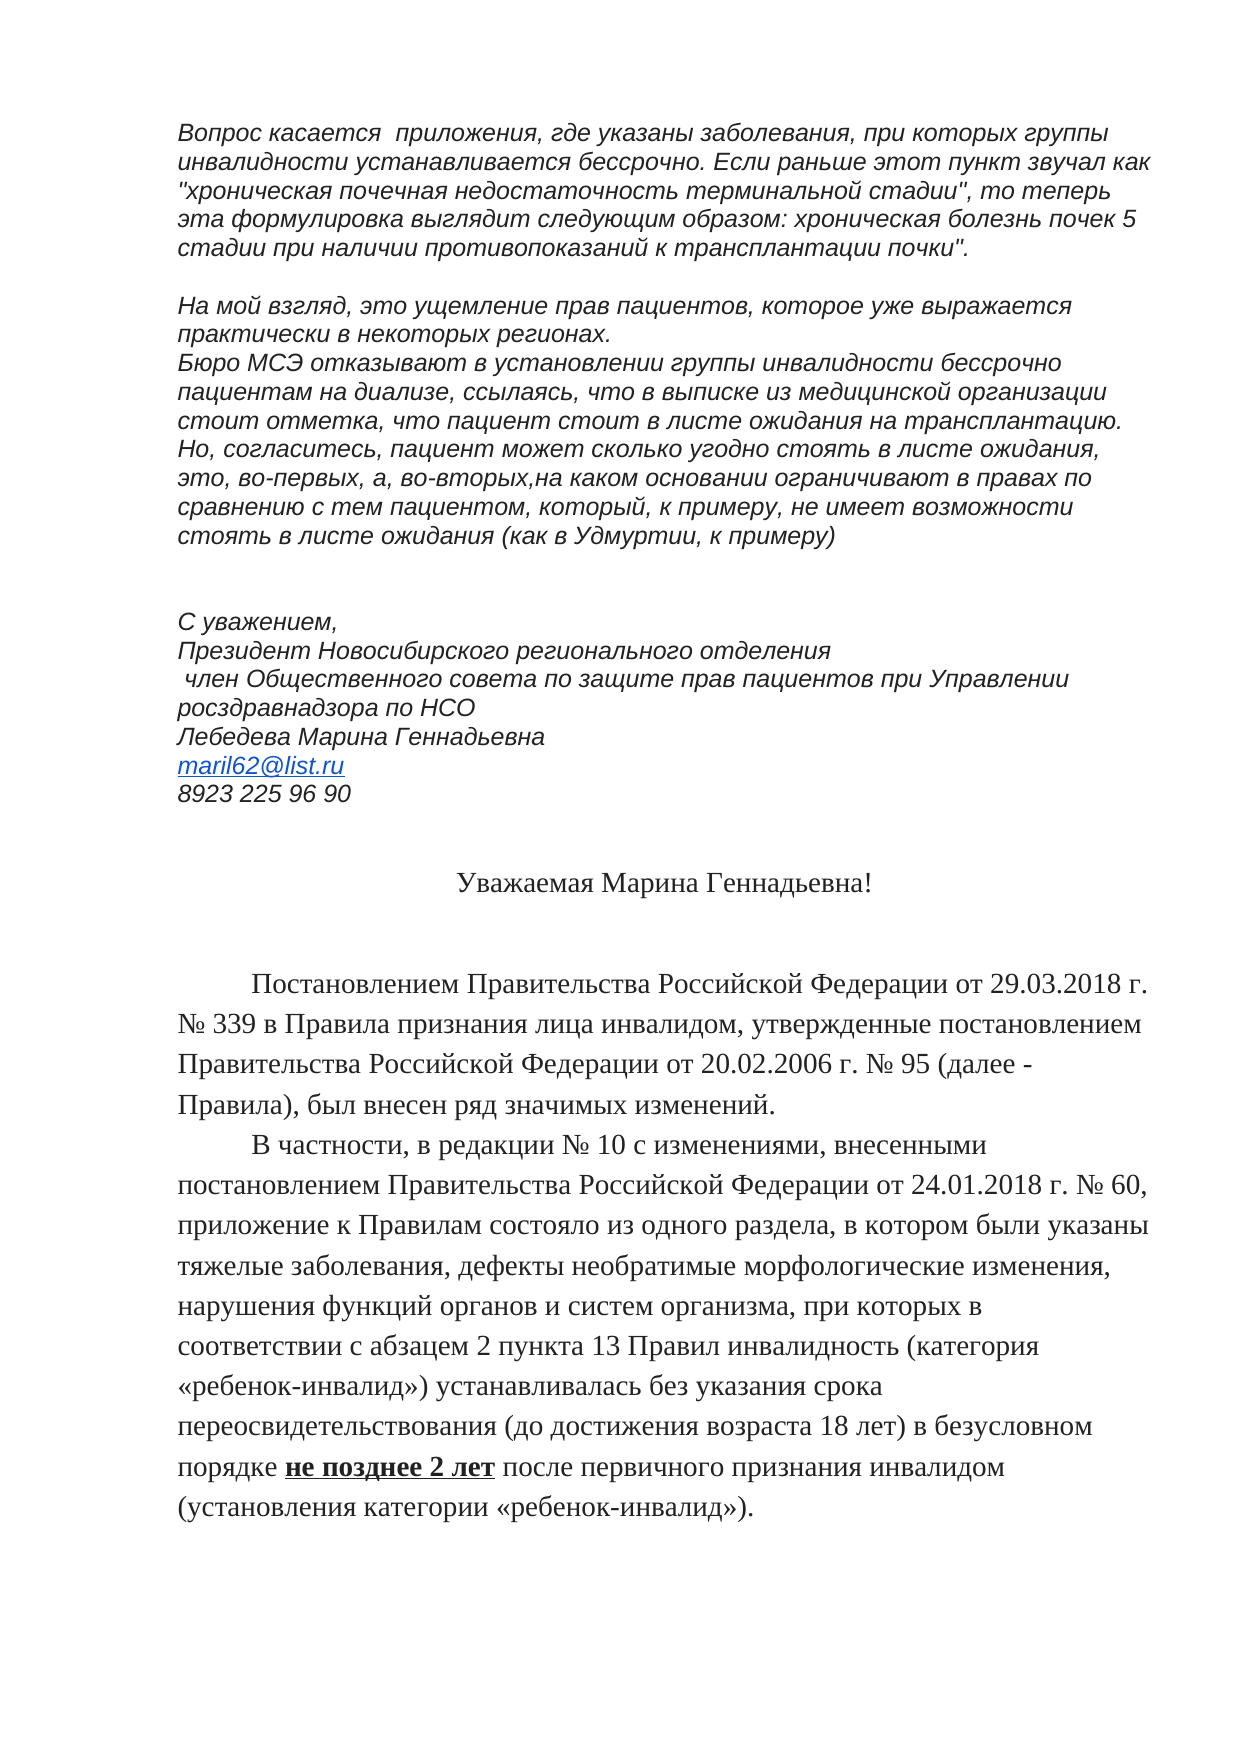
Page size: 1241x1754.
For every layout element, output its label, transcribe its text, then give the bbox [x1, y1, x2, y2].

text В частности, в редакции № 10 с изменениями, внесенными постановлением Правительства Российской Федерации от 24.01.2018 г. № 60, приложение к Правилам состояло из одного раздела, в котором были указаны тяжелые заболевания, дефекты необратимые морфологические изменения, нарушения функций органов и систем организма, при которых в соответствии с абзацем 2 пункта 13 Правил инвалидность (категория «ребенок-инвалид») устанавливалась без указания срока переосвидетельствования (до достижения возраста 18 лет) в безусловном порядке не позднее 2 лет после первичного признания инвалидом (установления категории «ребенок-инвалид»). [177, 1127, 1152, 1522]
text Вопрос касается приложения, где указаны заболевания, при которых группы инвалидности устанавливается бессрочно. Если раньше этот пункт звучал как "хроническая почечная недостаточность терминальной стадии", то теперь эта формулировка выглядит следующим образом: хроническая болезнь почек 5 стадии при наличии противопоказаний к трансплантации почки". На мой взгляд, это ущемление прав пациентов, которое уже выражается практически в некоторых регионах. Бюро МСЭ отказывают в установлении группы инвалидности бессрочно пациентам на диализе, ссылаясь, что в выписке из медицинской организации стоит отметка, что пациент стоит в листе ожидания на трансплантацию. Но, согласитесь, пациент может сколько угодно стоять в листе ожидания, это, во-первых, а, во-вторых,на каком основании ограничивают в правах по сравнению с тем пациентом, который, к примеру, не имеет возможности стоять в листе ожидания (как в Удмуртии, к примеру) С уважением, Президент Новосибирского регионального отделения член Общественного совета по защите прав пациентов при Управлении росздравнадзора по НСО Лебедева Марина Геннадьевна maril62@list.ru 8923 225 96 90 [177, 118, 1152, 808]
text Постановлением Правительства Российской Федерации от 29.03.2018 г. № 339 в Правила признания лица инвалидом, утвержденные постановлением Правительства Российской Федерации от 20.02.2006 г. № 95 (далее - Правила), был внесен ряд значимых изменений. [177, 966, 1152, 1120]
text Уважаемая Марина Геннадьевна! [177, 866, 1152, 899]
